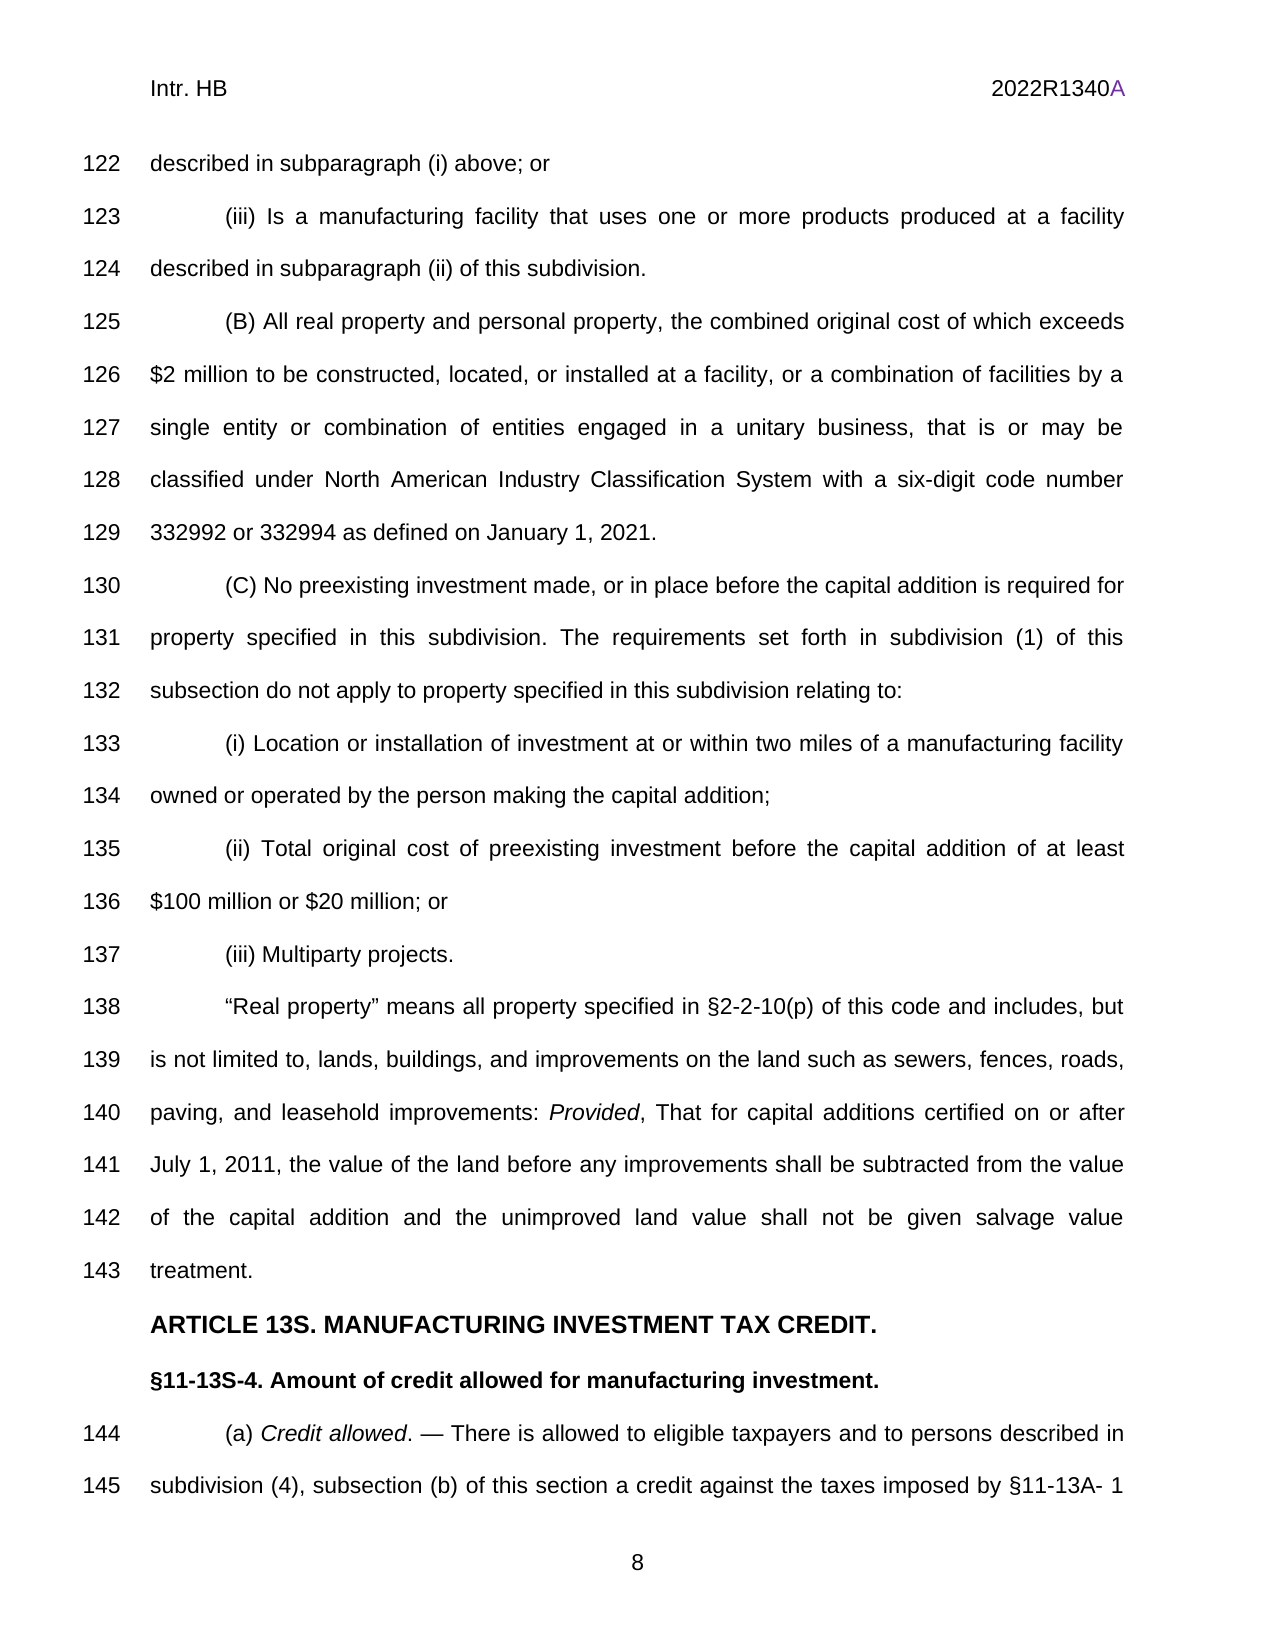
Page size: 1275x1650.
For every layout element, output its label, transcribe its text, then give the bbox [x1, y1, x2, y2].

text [150, 1420, 1125, 1499]
text (B) All real property and personal property, the combined original cost of which exceeds $2 million to be constructed, located, or installed at a facility, or a combination of facilities by a single entity or combination of entities engaged in a unitary business, that is or may be classified under North American Industry Classification System with a six-digit code number 332992 or 332994 as defined on January 1, 2021. [150, 308, 1125, 545]
text (i) Location or installation of investment at or within two miles of a manufacturing facility owned or operated by the person making the capital addition; [150, 730, 1125, 809]
text (ii) Total original cost of preexisting investment before the capital addition of at least $100 million or $20 million; or [150, 835, 1125, 914]
subtitle ARTICLE 13S. MANUFACTURING INVESTMENT TAX CREDIT. [150, 1309, 1125, 1338]
text (iii) Is a manufacturing facility that uses one or more products produced at a facility described in subparagraph (ii) of this subdivision. [150, 203, 1125, 282]
text (C) No preexisting investment made, or in place before the capital addition is required for property specified in this subdivision. The requirements set forth in subdivision (1) of this subsection do not apply to property specified in this subdivision relating to: [150, 572, 1125, 703]
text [150, 150, 1125, 176]
text “Real property” means all property specified in §2-2-10(p) of this code and includes, but is not limited to, lands, buildings, and improvements on the land such as sewers, fences, roads, paving, and leasehold improvements: Provided, That for capital additions certified on or after July 1, 2011, the value of the land before any improvements shall be subtracted from the value of the capital addition and the unimproved land value shall not be given salvage value treatment. [150, 993, 1125, 1283]
text (iii) Multiparty projects. [150, 941, 1125, 967]
subtitle §11-13S-4. Amount of credit allowed for manufacturing investment. [150, 1367, 1125, 1393]
